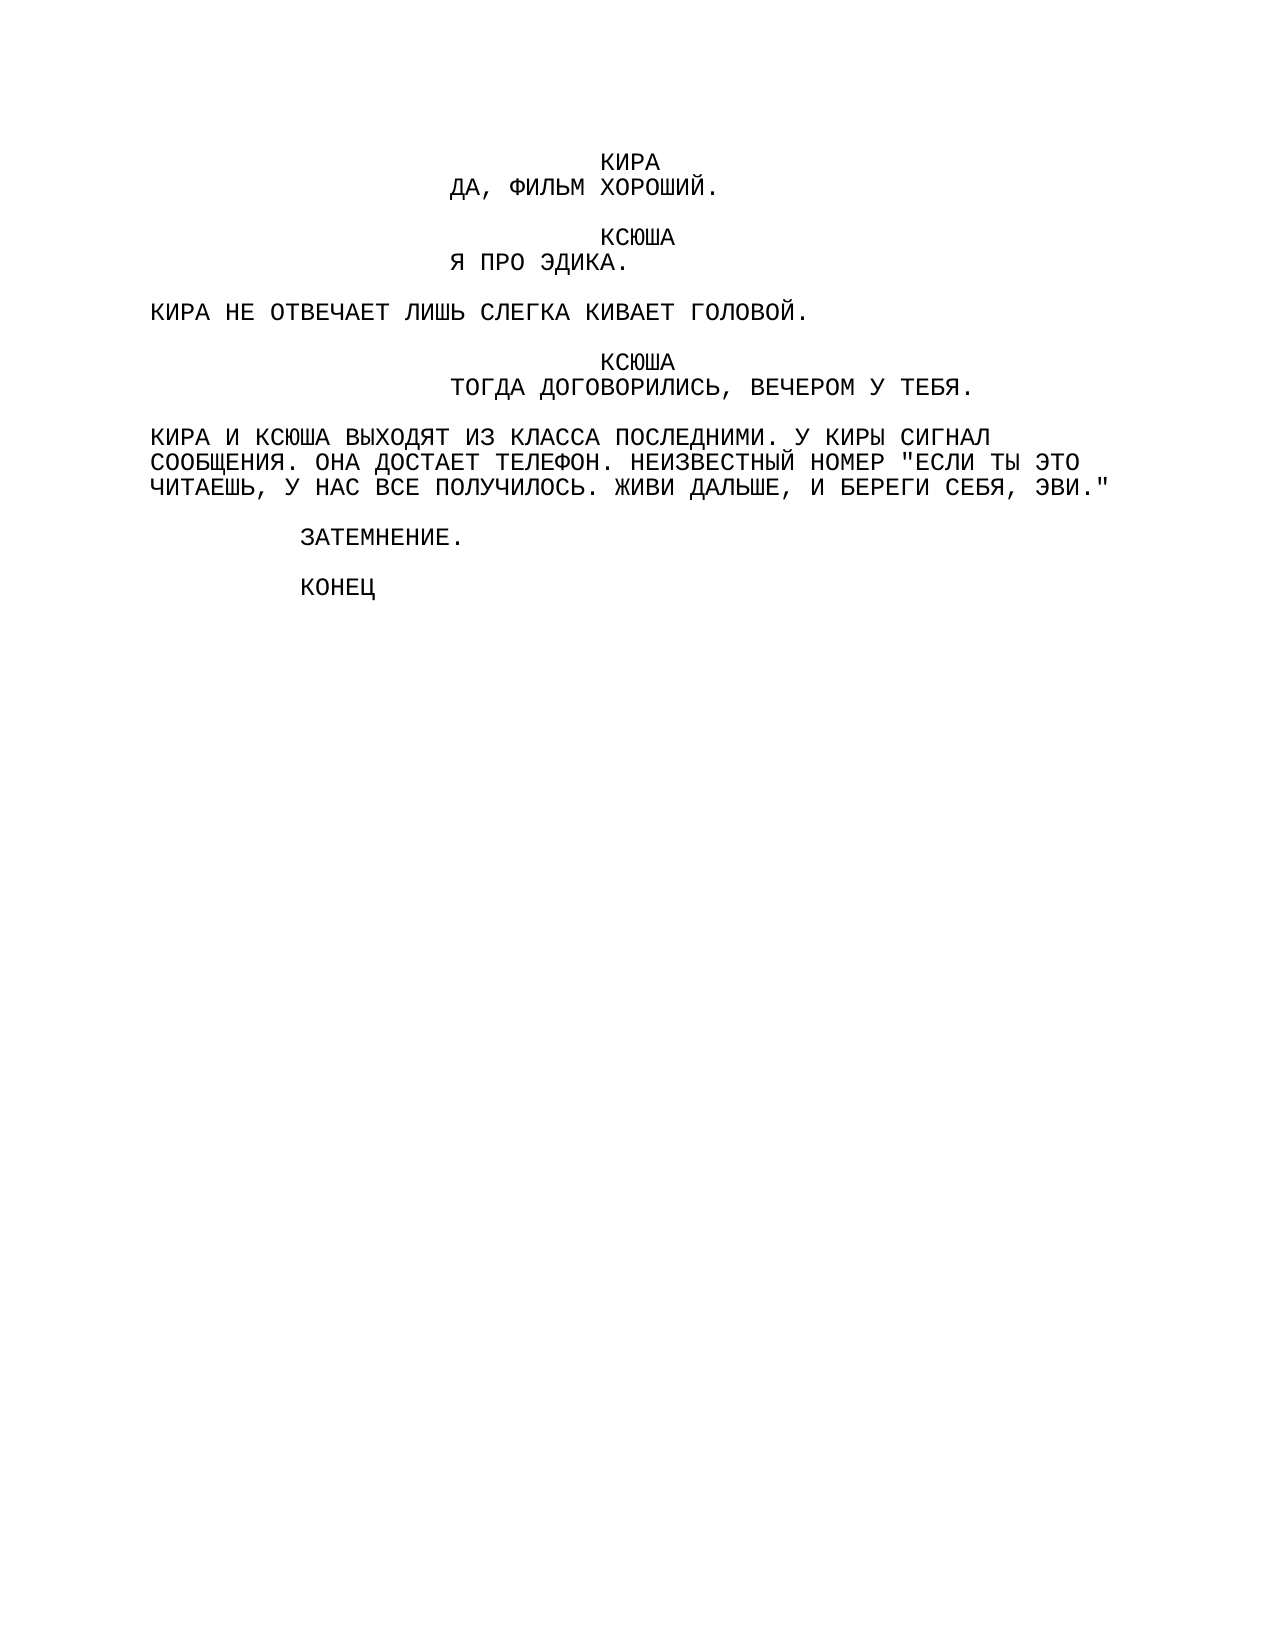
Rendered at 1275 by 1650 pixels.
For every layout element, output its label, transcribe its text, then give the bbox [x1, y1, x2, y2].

text Я про Эдика. [150, 250, 1125, 275]
text Затемнение. [150, 525, 1125, 550]
text Кира и Ксюша выходят из класса последними. У Киры сигнал [150, 425, 1125, 450]
text КСЮШа [150, 350, 1125, 375]
text Тогда договорились, вечером у тебя. [150, 375, 1125, 400]
text Конец [150, 575, 1125, 600]
text Кира не отвечает лишь слегка кивает головой. [150, 300, 1125, 325]
text КСЮША [150, 225, 1125, 250]
text сообщения. Она достает телефон. Неизвестный номер "Если ты это читаешь, у нас все получилось. Живи дальше, и береги себя, Эви." [150, 450, 1125, 500]
text кира [150, 150, 1125, 175]
text Да, фильм хороший. [150, 175, 1125, 200]
